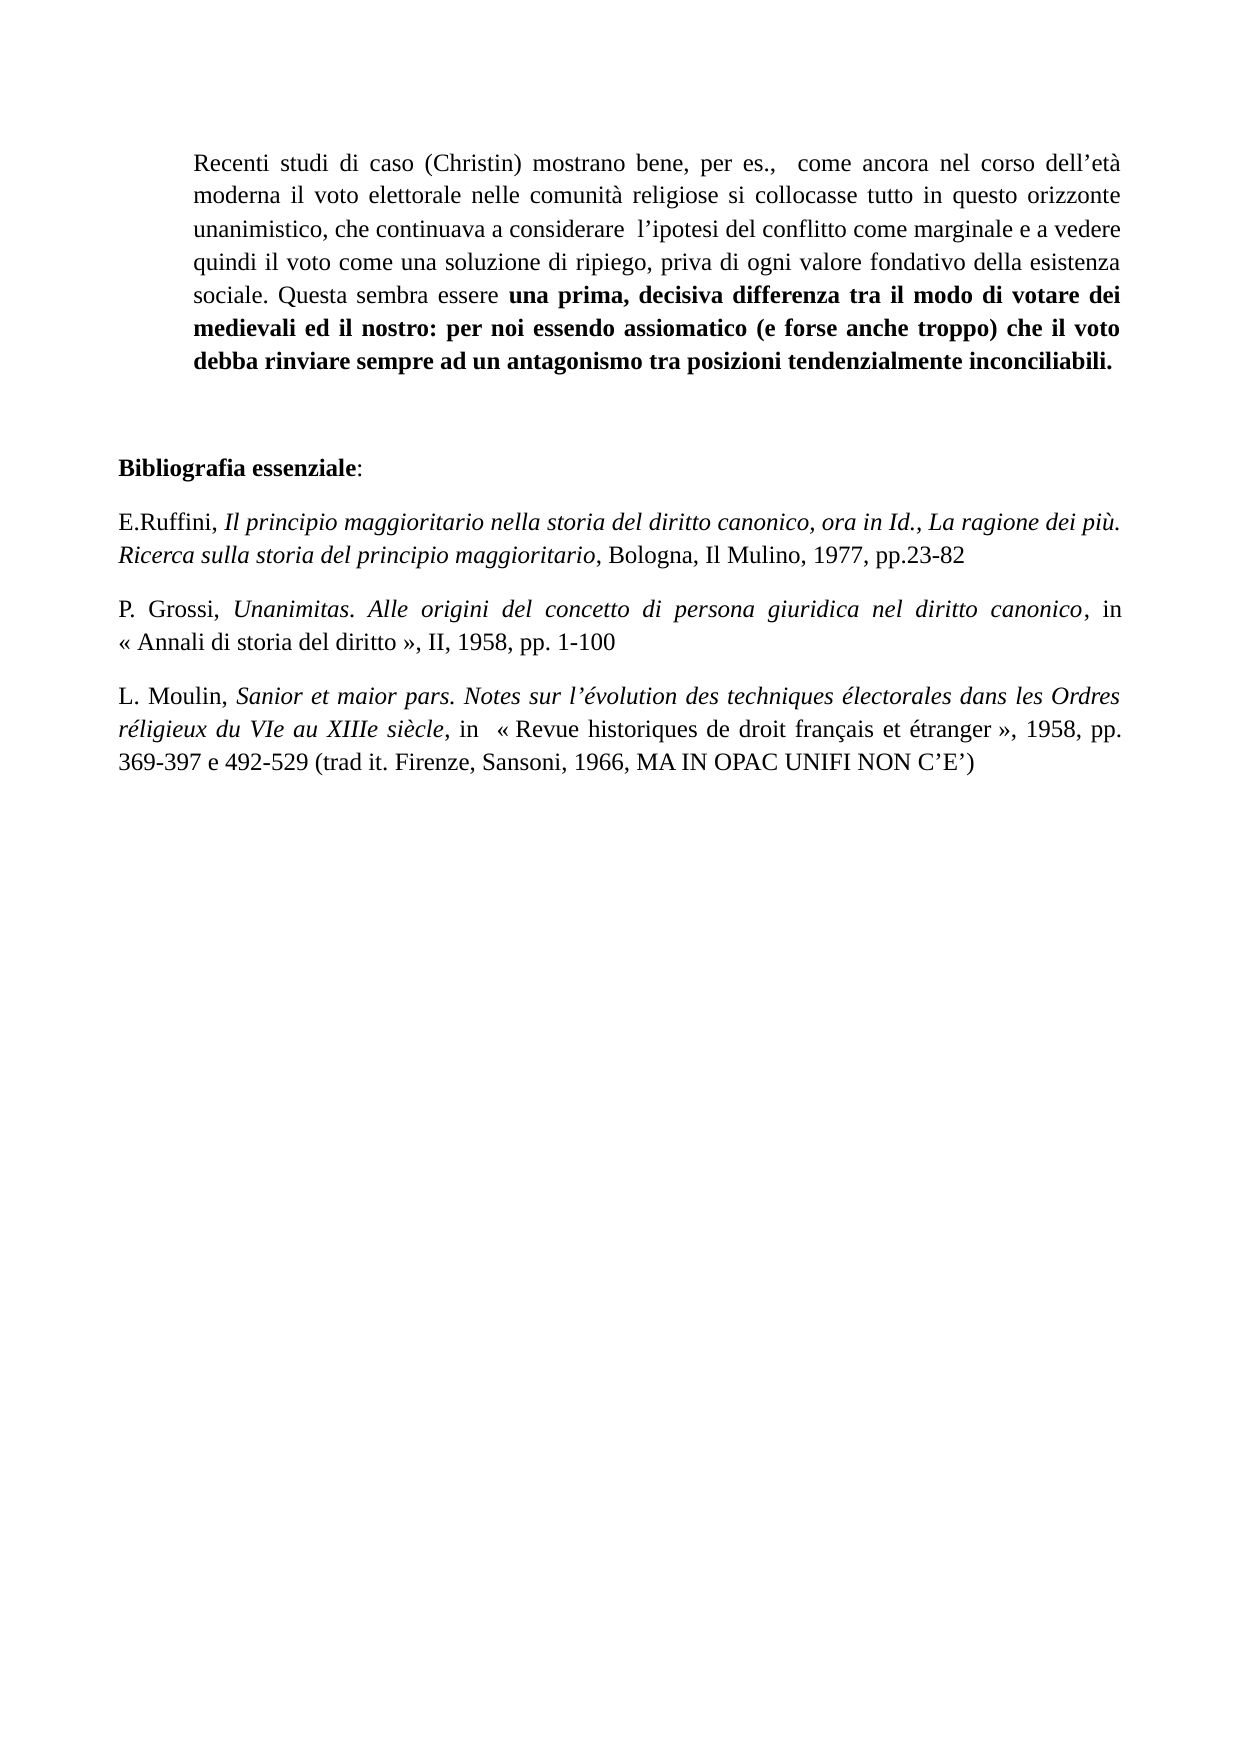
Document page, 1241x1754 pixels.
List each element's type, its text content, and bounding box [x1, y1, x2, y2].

text E.Ruffini, Il principio maggioritario nella storia del diritto canonico, ora in Id., La ragione dei più. Ricerca sulla storia del principio maggioritario, Bologna, Il Mulino, 1977, pp.23-82 [118, 507, 1122, 569]
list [156, 148, 1122, 374]
text Bibliografia essenziale: [118, 453, 1122, 482]
text L. Moulin, Sanior et maior pars. Notes sur l’évolution des techniques électorales dans les Ordres réligieux du VIe au XIIIe siècle, in « Revue historiques de droit français et étranger », 1958, pp. 369-397 e 492-529 (trad it. Firenze, Sansoni, 1966, MA IN OPAC UNIFI NON C’E’) [118, 681, 1122, 776]
text P. Grossi, Unanimitas. Alle origini del concetto di persona giuridica nel diritto canonico, in « Annali di storia del diritto », II, 1958, pp. 1-100 [118, 594, 1122, 656]
